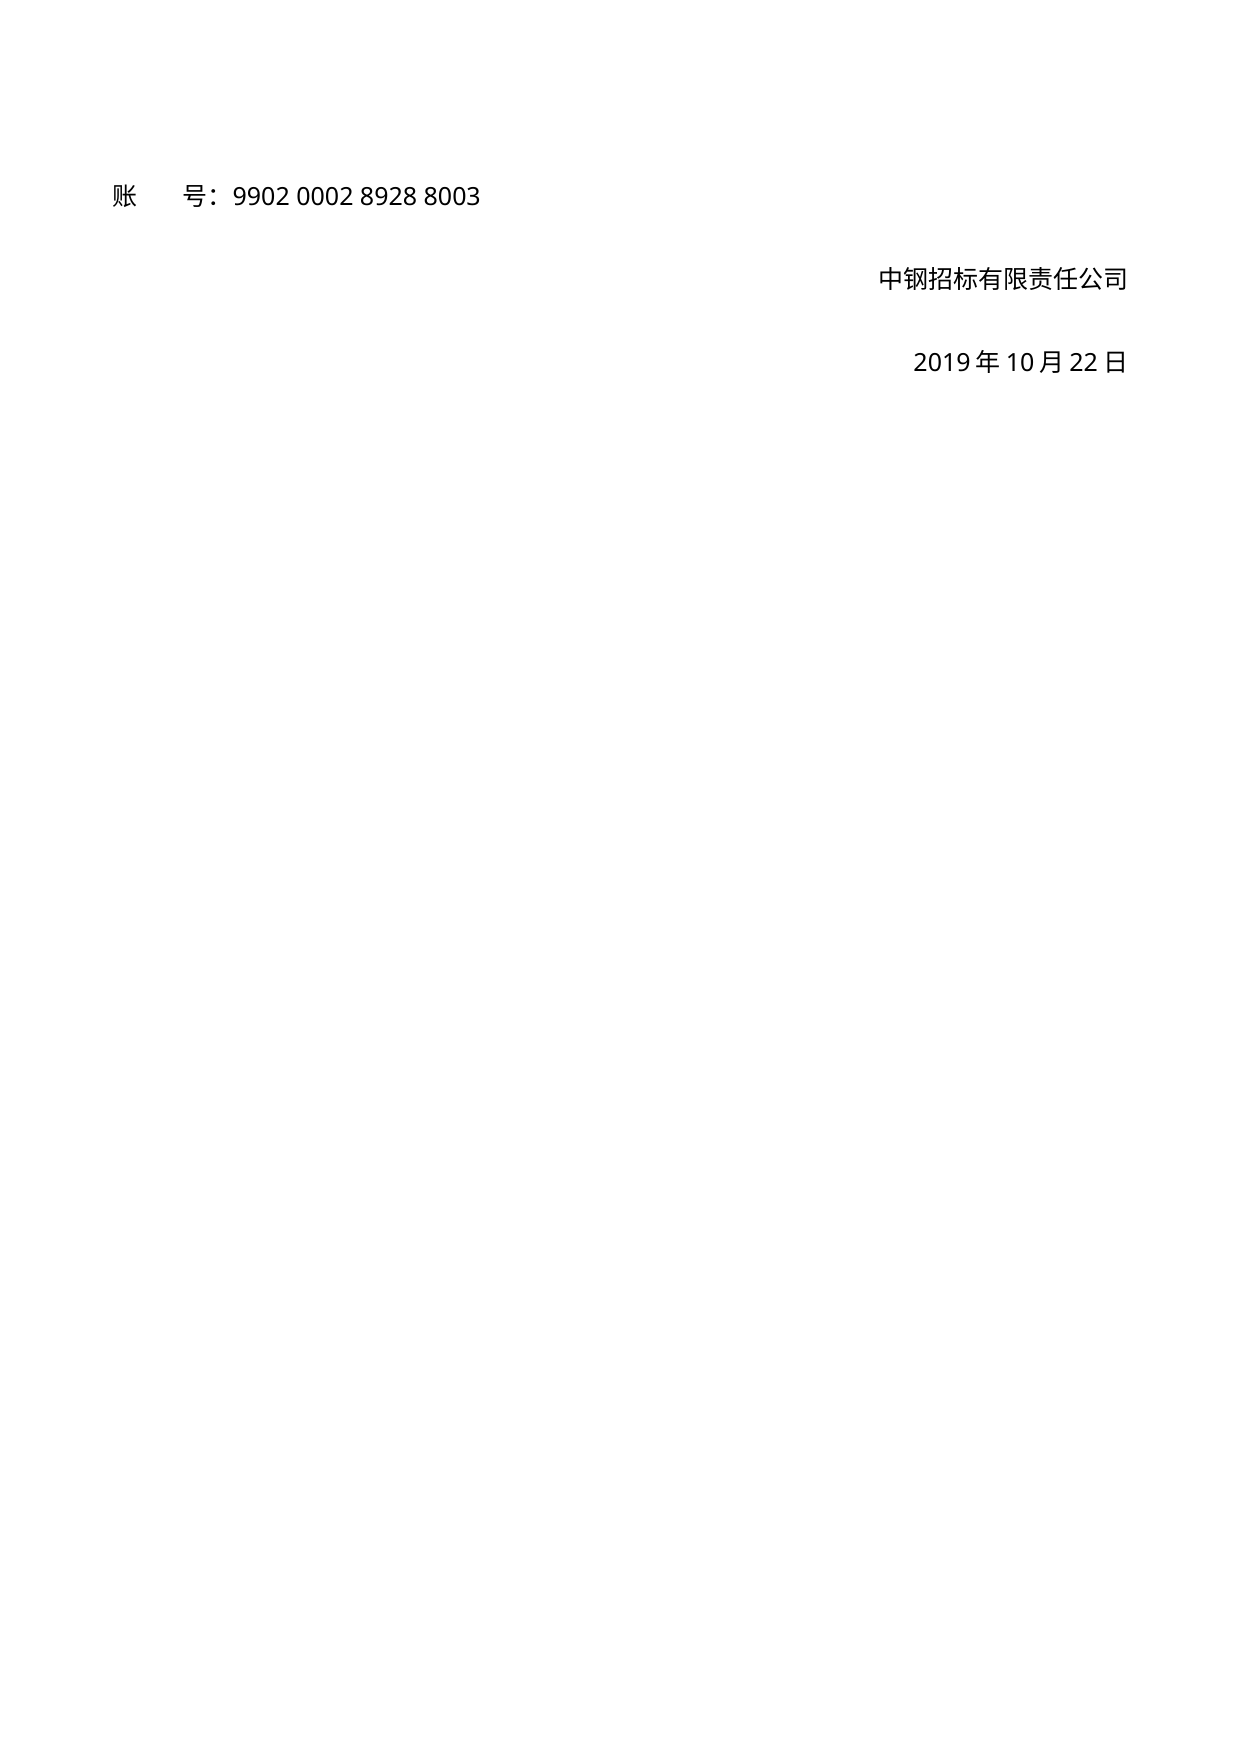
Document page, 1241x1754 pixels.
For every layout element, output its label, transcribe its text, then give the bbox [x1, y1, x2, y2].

text 账 号：9902 0002 8928 8003 [112, 162, 1128, 227]
text 中钢招标有限责任公司 [112, 245, 1128, 310]
text 2019年10月22日 [112, 328, 1128, 393]
